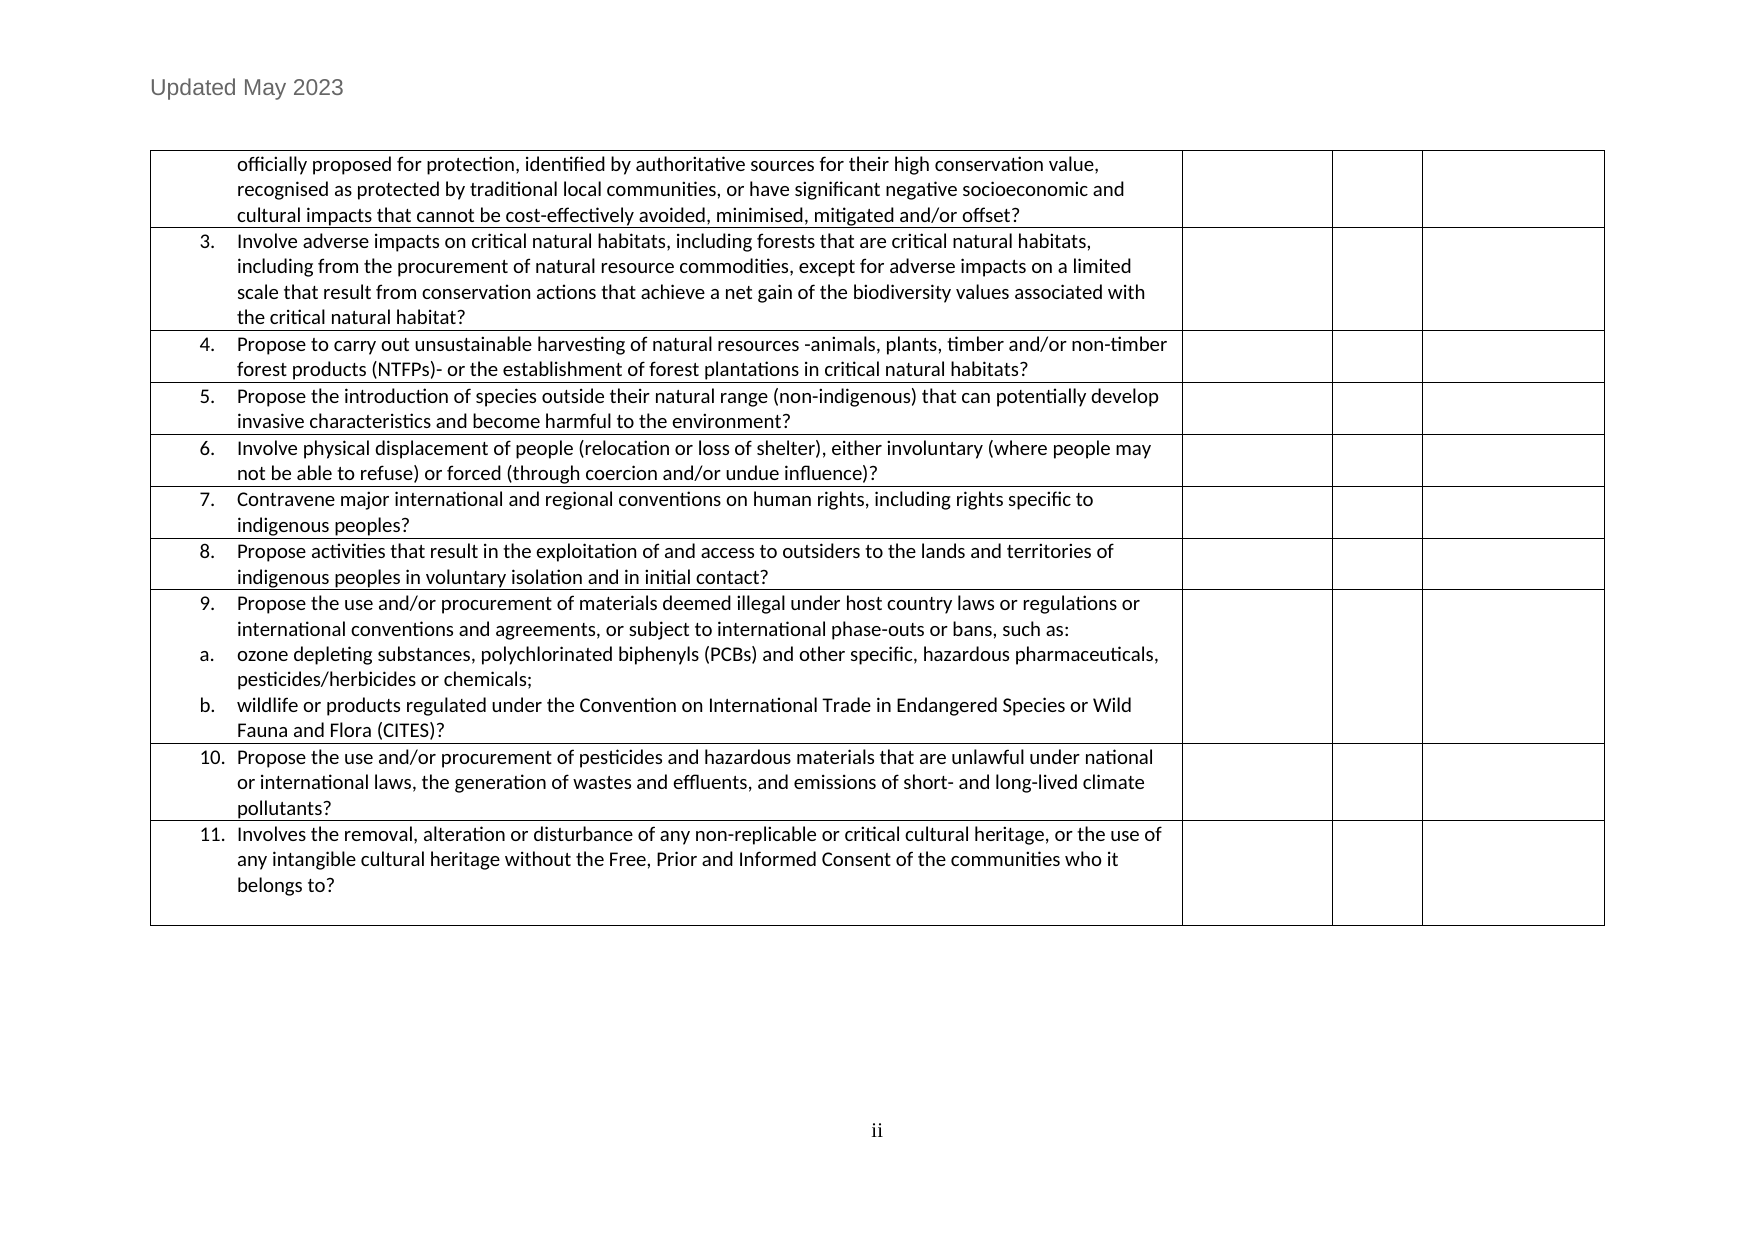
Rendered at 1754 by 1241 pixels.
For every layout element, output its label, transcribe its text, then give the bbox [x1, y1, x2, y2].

table_cell [1183, 821, 1332, 925]
table_cell [1333, 331, 1422, 382]
table_cell [1423, 228, 1604, 330]
table_cell [1333, 590, 1422, 743]
table_cell [1333, 151, 1422, 227]
table_cell [1183, 744, 1332, 820]
table_cell [1423, 151, 1604, 227]
table_cell Propose activities that result in the exploitation of and access to outsiders to the lands and territories of indigenous peoples in voluntary isolation and in initial contact? [151, 539, 1182, 589]
table_cell [1183, 228, 1332, 330]
table_cell [1333, 821, 1422, 925]
table_cell [1333, 539, 1422, 589]
table_cell [1423, 539, 1604, 589]
table_cell [1333, 383, 1422, 434]
table_cell [1333, 487, 1422, 537]
table_cell [1423, 383, 1604, 434]
table_cell Involve physical displacement of people (relocation or loss of shelter), either involuntary (where people may not be able to refuse) or forced (through coercion and/or undue influence)? [151, 435, 1182, 486]
table_cell Involves the removal, alteration or disturbance of any non-replicable or critical cultural heritage, or the use of any intangible cultural heritage without the Free, Prior and Informed Consent of the communities who it belongs to? [151, 821, 1182, 925]
table_cell Involve adverse impacts on critical natural habitats, including forests that are critical natural habitats, including from the procurement of natural resource commodities, except for adverse impacts on a limited scale that result from conservation actions that achieve a net gain of the biodiversity values associated with the critical natural habitat? [151, 228, 1182, 330]
table_cell [1183, 383, 1332, 434]
table_cell [1423, 744, 1604, 820]
table_cell [1183, 487, 1332, 537]
table_cell [1183, 590, 1332, 743]
table_cell [1333, 435, 1422, 486]
table_cell [1423, 435, 1604, 486]
table_cell Propose the introduction of species outside their natural range (non-indigenous) that can potentially develop invasive characteristics and become harmful to the environment? [151, 383, 1182, 434]
table_cell Propose the use and/or procurement of materials deemed illegal under host country laws or regulations or international conventions and agreements, or subject to international phase-outs or bans, such as: ozone depleting substances, polychlorinated biphenyls (PCBs) and other specific, hazardous pharmaceuticals, pesticides/herbicides or chemicals; wildlife or products regulated under the Convention on International Trade in Endangered Species or Wild Fauna and Flora (CITES)? [151, 590, 1182, 743]
table_cell Contravene major international and regional conventions on human rights, including rights specific to indigenous peoples? [151, 487, 1182, 537]
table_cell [151, 151, 1182, 227]
table_cell [1423, 487, 1604, 537]
table_cell [1423, 331, 1604, 382]
table_cell Propose to carry out unsustainable harvesting of natural resources -animals, plants, timber and/or non-timber forest products (NTFPs)- or the establishment of forest plantations in critical natural habitats? [151, 331, 1182, 382]
table_cell [1333, 228, 1422, 330]
table_cell [1183, 331, 1332, 382]
table_cell [1423, 590, 1604, 743]
table_cell [1183, 435, 1332, 486]
table_cell Propose the use and/or procurement of pesticides and hazardous materials that are unlawful under national or international laws, the generation of wastes and effluents, and emissions of short- and long-lived climate pollutants? [151, 744, 1182, 820]
table_cell [1183, 151, 1332, 227]
table_cell [1333, 744, 1422, 820]
table_cell [1183, 539, 1332, 589]
table_cell [1423, 821, 1604, 925]
